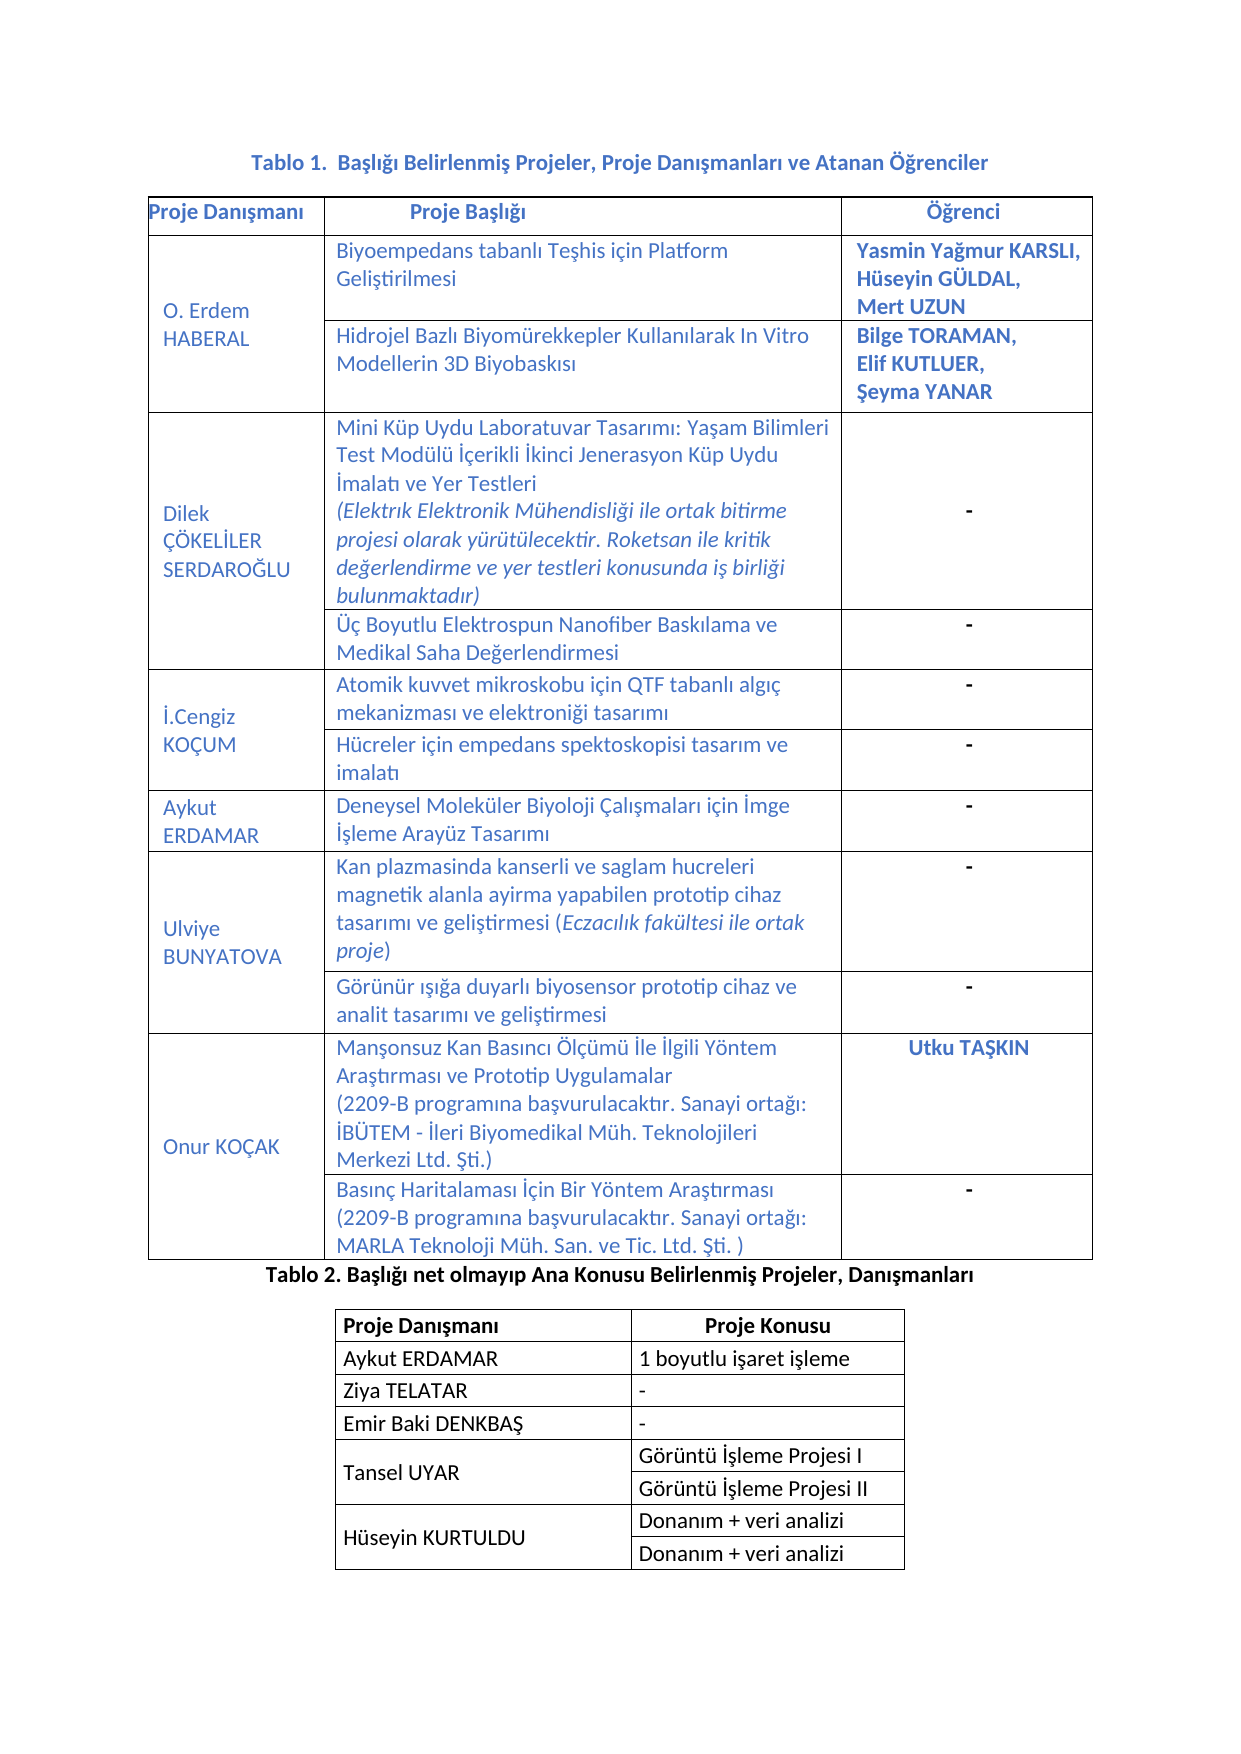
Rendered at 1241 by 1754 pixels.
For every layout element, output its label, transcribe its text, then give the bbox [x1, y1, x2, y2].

table_cell - [632, 1375, 904, 1406]
table_cell - [842, 972, 1092, 1032]
table_cell Ziya TELATAR [336, 1375, 631, 1406]
table_cell - [842, 852, 1092, 971]
text Tablo 1. Başlığı Belirlenmiş Projeler, Proje Danışmanları ve Atanan Öğrenciler [148, 148, 1093, 176]
table_cell - [842, 610, 1092, 669]
table_cell Ulviye BUNYATOVA [149, 852, 324, 1032]
table_cell Deneysel Moleküler Biyoloji Çalışmaları için İmge İşleme Arayüz Tasarımı [325, 791, 841, 851]
table_cell Görüntü İşleme Projesi II [632, 1472, 904, 1504]
table_cell Biyoempedans tabanlı Teşhis için Platform Geliştirilmesi [325, 236, 841, 320]
table_cell 1 boyutlu işaret işleme [632, 1342, 904, 1374]
table_cell Görünür ışığa duyarlı biyosensor prototip cihaz ve analit tasarımı ve geliştirmesi [325, 972, 841, 1032]
table_cell - [842, 1175, 1092, 1259]
table_cell O. Erdem HABERAL [149, 236, 324, 412]
table_cell Üç Boyutlu Elektrospun Nanofiber Baskılama ve Medikal Saha Değerlendirmesi [325, 610, 841, 669]
table_header Proje Danışmanı [336, 1310, 631, 1341]
table_header Proje Konusu [632, 1310, 904, 1341]
table_cell - [842, 413, 1092, 609]
table_cell Dilek ÇÖKELİLER SERDAROĞLU [149, 413, 324, 669]
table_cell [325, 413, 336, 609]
table_cell Emir Baki DENKBAŞ [336, 1407, 631, 1439]
table_cell Bilge TORAMAN, Elif KUTLUER, Şeyma YANAR [842, 321, 1092, 412]
table_header Proje Danışmanı [149, 198, 324, 235]
table_cell Donanım + veri analizi [632, 1537, 904, 1569]
table_cell Donanım + veri analizi [632, 1505, 904, 1536]
table_cell Basınç Haritalaması İçin Bir Yöntem Araştırması (2209-B programına başvurulacaktır. Sanayi ortağı: MARLA Teknoloji Müh. San. ve Tic. Ltd. Şti. ) [325, 1175, 841, 1259]
table_cell - [842, 730, 1092, 790]
table_cell Tansel UYAR [336, 1440, 631, 1504]
text Tablo 2. Başlığı net olmayıp Ana Konusu Belirlenmiş Projeler, Danışmanları [148, 1260, 1093, 1288]
table_cell Hücreler için empedans spektoskopisi tasarım ve imalatı [325, 730, 841, 790]
table_cell - [842, 791, 1092, 851]
table_cell Yasmin Yağmur KARSLI, Hüseyin GÜLDAL, Mert UZUN [842, 236, 1092, 320]
table_cell Kan plazmasinda kanserli ve saglam hucreleri magnetik alanla ayirma yapabilen prototip cihaz tasarımı ve geliştirmesi (Eczacılık fakültesi ile ortak proje) [325, 852, 841, 971]
table_header Öğrenci [842, 198, 1092, 235]
table_cell Görüntü İşleme Projesi I [632, 1440, 904, 1471]
table_cell İ.Cengiz KOÇUM [149, 670, 324, 790]
table_cell Atomik kuvvet mikroskobu için QTF tabanlı algıç mekanizması ve elektroniği tasarımı [325, 670, 841, 729]
table_cell Utku TAŞKIN [842, 1034, 1092, 1174]
table_cell Hidrojel Bazlı Biyomürekkepler Kullanılarak In Vitro Modellerin 3D Biyobaskısı [325, 321, 841, 412]
table_cell Aykut ERDAMAR [336, 1342, 631, 1374]
table_cell Manşonsuz Kan Basıncı Ölçümü İle İlgili Yöntem Araştırması ve Prototip Uygulamalar (2209-B programına başvurulacaktır. Sanayi ortağı: İBÜTEM - İleri Biyomedikal Müh. Teknolojileri Merkezi Ltd. Şti.) [325, 1034, 841, 1174]
table_header Proje Başlığı [325, 198, 841, 235]
table_cell Onur KOÇAK [149, 1034, 324, 1259]
table_cell - [842, 670, 1092, 729]
table_cell Mini Küp Uydu Laboratuvar Tasarımı: Yaşam Bilimleri Test Modülü İçerikli İkinci Jenerasyon Küp Uydu İmalatı ve Yer Testleri (Elektrık Elektronik Mühendisliği ile ortak bitirme projesi olarak yürütülecektir. Roketsan ile kritik değerlendirme ve yer testleri konusunda iş birliği bulunmaktadır) [480, 413, 841, 609]
table_cell Hüseyin KURTULDU [336, 1505, 631, 1569]
table_cell Aykut ERDAMAR [149, 791, 324, 851]
table_cell - [632, 1407, 904, 1439]
